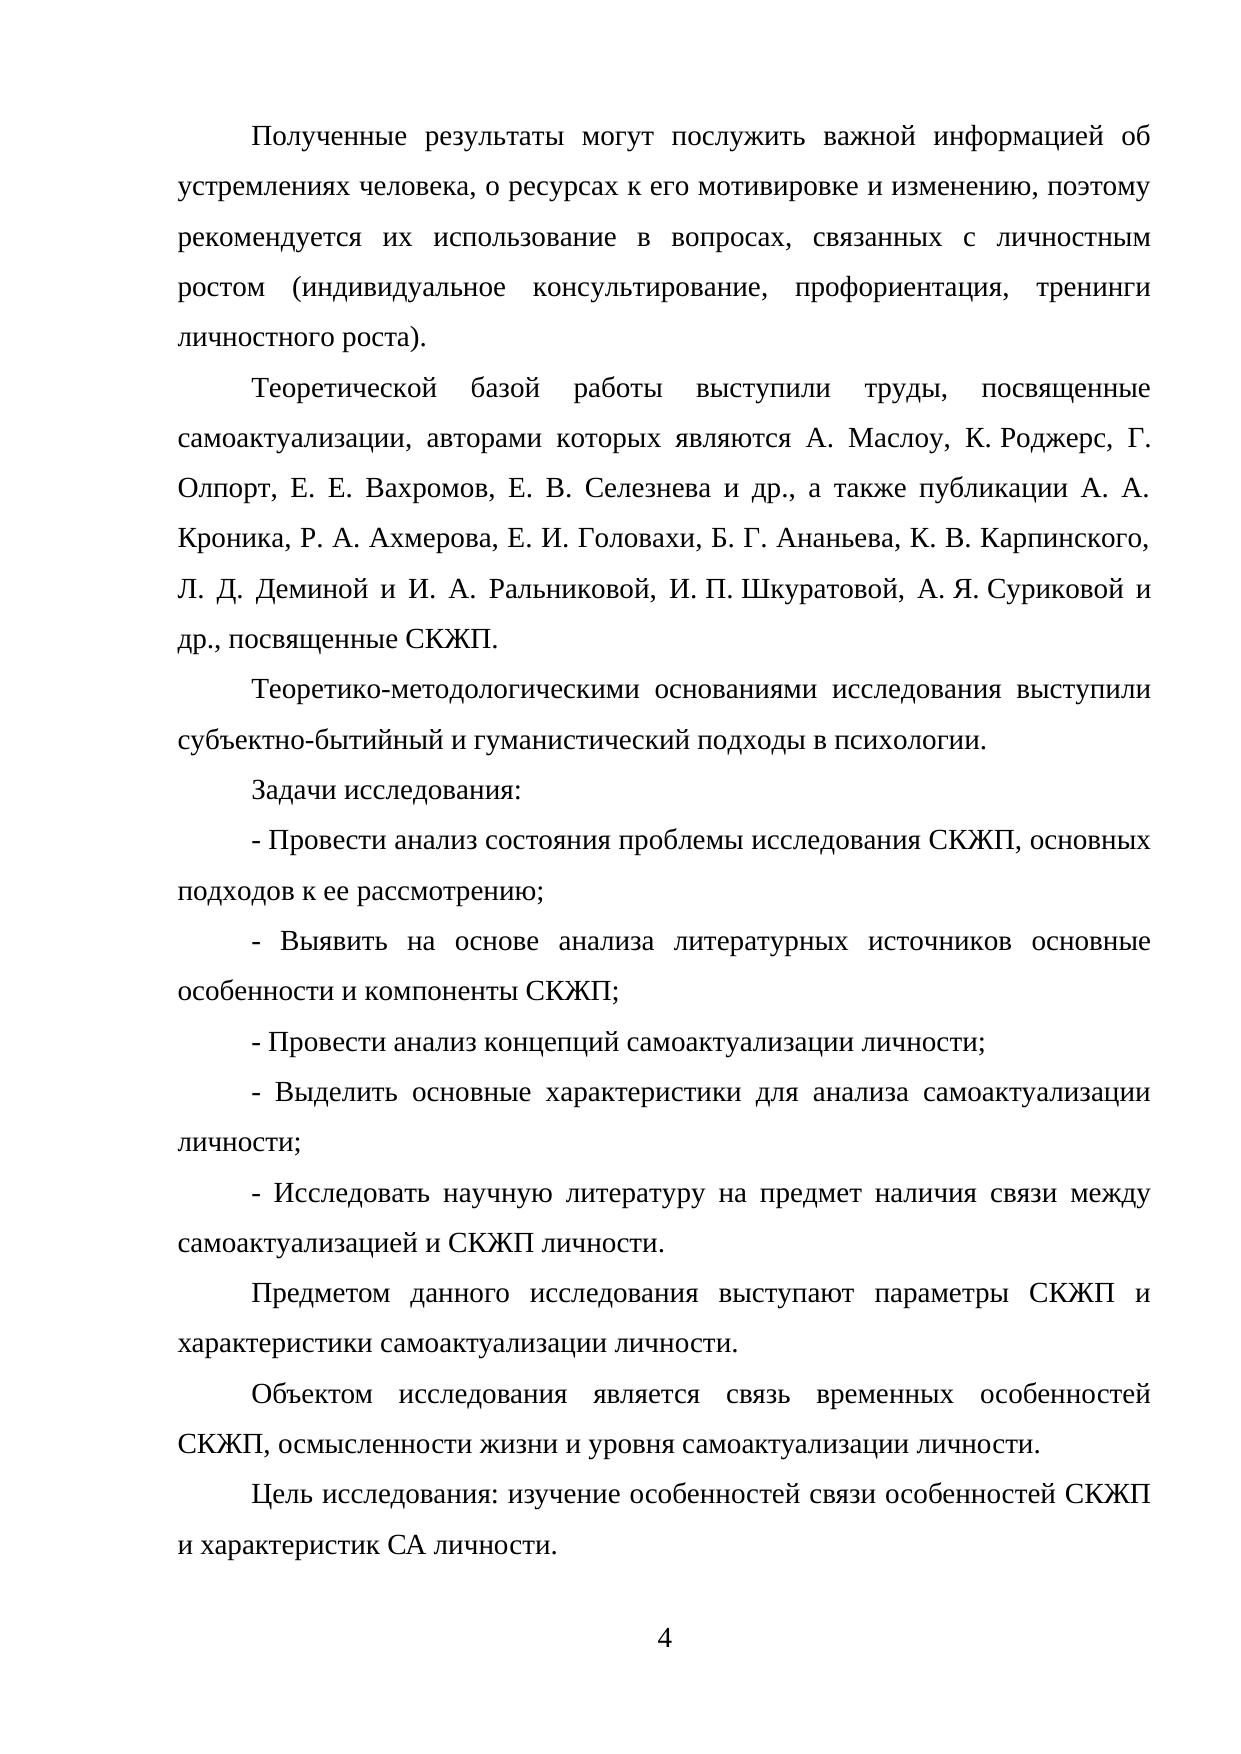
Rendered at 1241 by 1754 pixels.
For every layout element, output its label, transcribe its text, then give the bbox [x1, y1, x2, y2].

text Предметом данного исследования выступают параметры СКЖП и характеристики самоактуализации личности. [177, 1275, 1152, 1359]
text - Выделить основные характеристики для анализа самоактуализации личности; [177, 1074, 1152, 1158]
text - Исследовать научную литературу на предмет наличия связи между самоактуализацией и СКЖП личности. [177, 1175, 1152, 1258]
text Объектом исследования является связь временных особенностей СКЖП, осмысленности жизни и уровня самоактуализации личности. [177, 1376, 1152, 1460]
text Задачи исследования: [177, 772, 1152, 806]
text Цель исследования: изучение особенностей связи особенностей СКЖП и характеристик СА личности. [177, 1477, 1152, 1560]
text - Провести анализ концепций самоактуализации личности; [177, 1024, 1152, 1057]
text - Выявить на основе анализа литературных источников основные особенности и компоненты СКЖП; [177, 923, 1152, 1007]
text - Провести анализ состояния проблемы исследования СКЖП, основных подходов к ее рассмотрению; [177, 822, 1152, 906]
text Полученные результаты могут послужить важной информацией об устремлениях человека, о ресурсах к его мотивировке и изменению, поэтому рекомендуется их использование в вопросах, связанных с личностным ростом (индивидуальное консультирование, профориентация, тренинги личностного роста). [177, 118, 1152, 353]
text Теоретической базой работы выступили труды, посвященные самоактуализации, авторами которых являются А. Маслоу, К. Роджерс, Г. Олпорт, Е. Е. Вахромов, Е. В. Селезнева и др., а также публикации А. А. Кроника, Р. А. Ахмерова, Е. И. Головахи, Б. Г. Ананьева, К. В. Карпинского, Л. Д. Деминой и И. А. Ральниковой, И. П. Шкуратовой, А. Я. Суриковой и др., посвященные СКЖП. [177, 370, 1152, 655]
text Теоретико-методологическими основаниями исследования выступили субъектно-бытийный и гуманистический подходы в психологии. [177, 672, 1152, 755]
